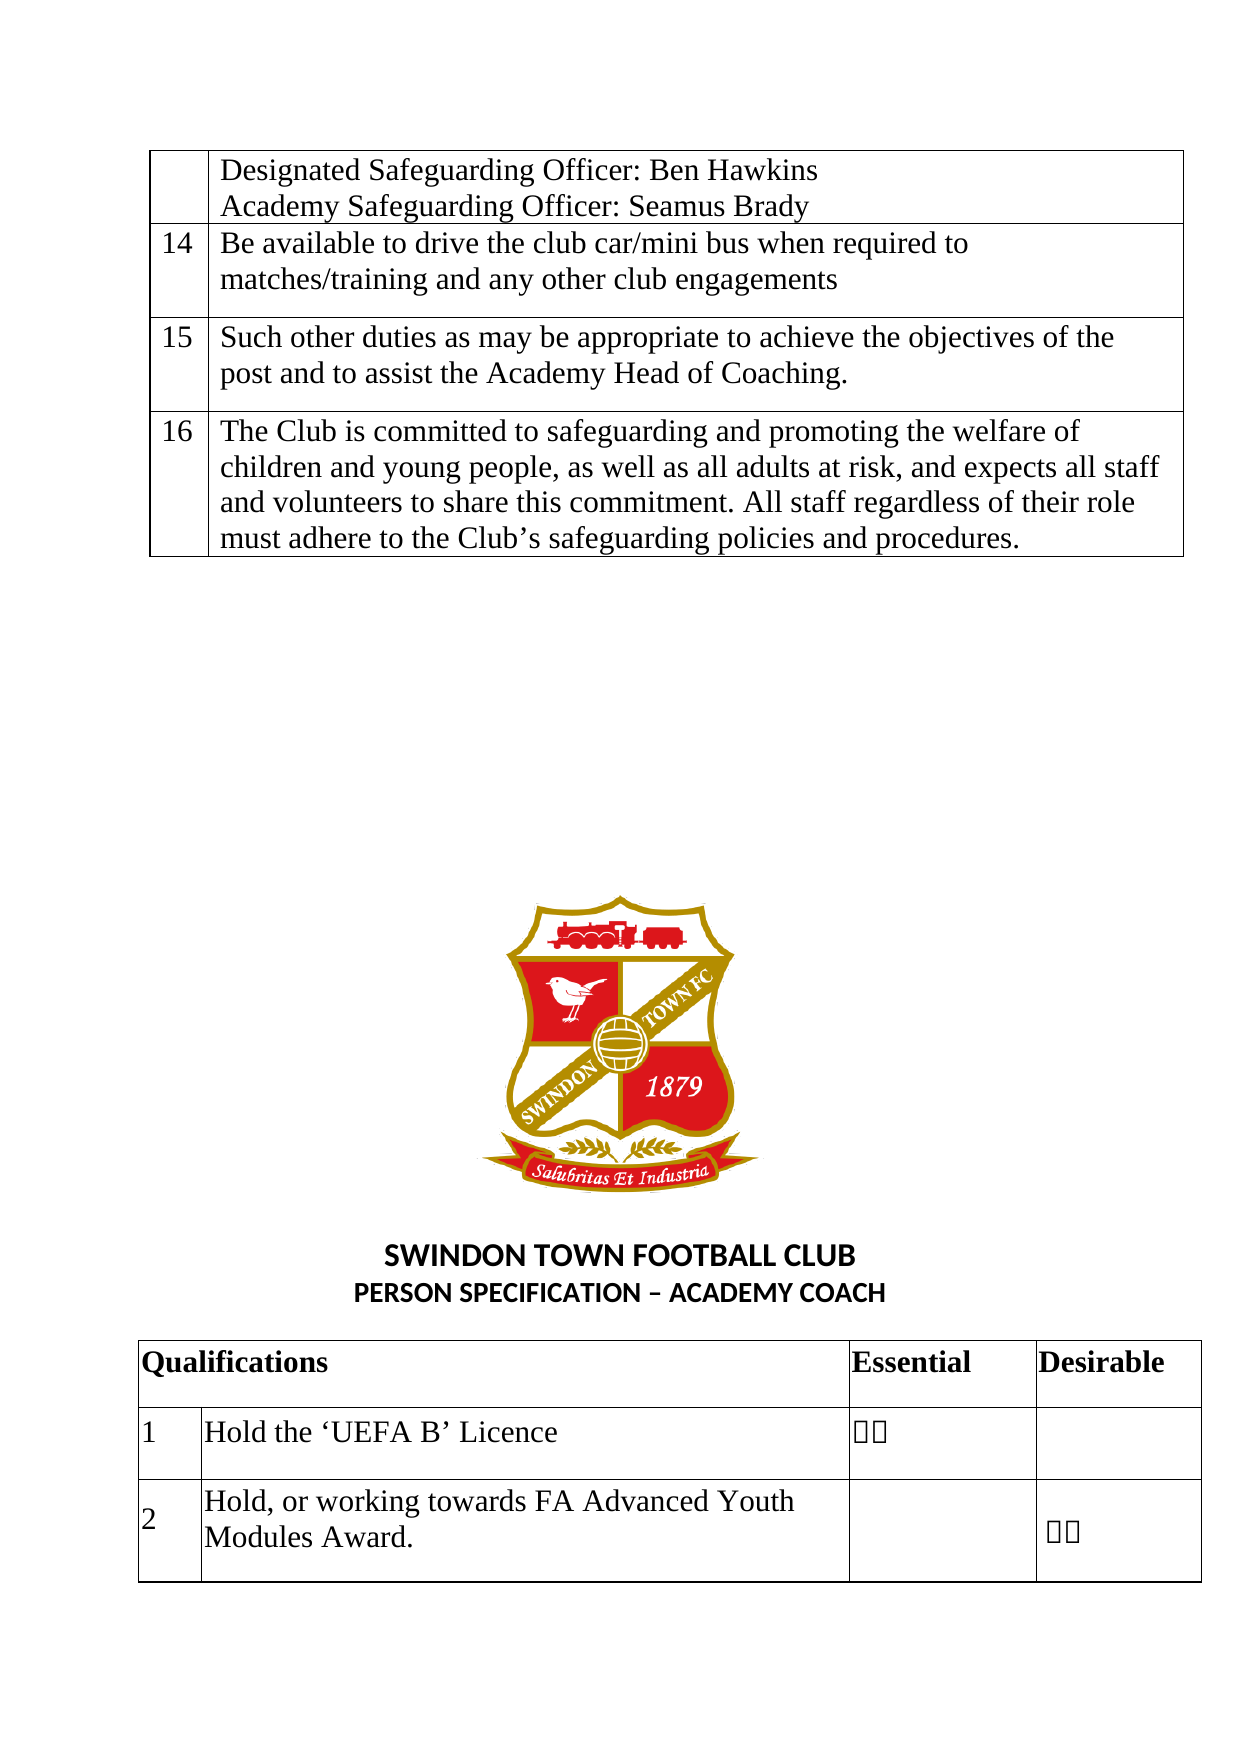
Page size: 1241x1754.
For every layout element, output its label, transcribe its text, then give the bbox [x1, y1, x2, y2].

table_cell  [1037, 1480, 1201, 1581]
text PERSON SPECIFICATION – ACADEMY COACH [150, 1274, 1090, 1310]
table_cell Such other duties as may be appropriate to achieve the objectives of the post and to assist the Academy Head of Coaching. [209, 318, 1183, 411]
table_cell 16 [151, 412, 208, 556]
table_cell [1037, 1408, 1201, 1479]
table_cell 2 [139, 1480, 201, 1581]
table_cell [209, 151, 1183, 223]
table_cell Hold the ‘UEFA B’ Licence [202, 1408, 849, 1479]
table_cell Hold, or working towards FA Advanced Youth Modules Award. [202, 1480, 849, 1581]
table_cell 15 [151, 318, 208, 411]
table_header Desirable [1037, 1341, 1201, 1407]
table_cell 13 [151, 151, 208, 223]
text SWINDON TOWN FOOTBALL CLUB [150, 1233, 1090, 1274]
table_header Essential [850, 1341, 1036, 1407]
table_header Qualifications [139, 1341, 849, 1407]
table_cell 14 [151, 224, 208, 317]
table_cell Be available to drive the club car/mini bus when required to matches/training and any other club engagements [209, 224, 1183, 317]
table_cell [850, 1480, 1036, 1581]
table_cell 1 [139, 1408, 201, 1479]
picture [471, 892, 769, 1193]
table_cell The Club is committed to safeguarding and promoting the welfare of children and young people, as well as all adults at risk, and expects all staff and volunteers to share this commitment. All staff regardless of their role must adhere to the Club’s safeguarding policies and procedures. [209, 412, 1183, 556]
table_cell  [850, 1408, 1036, 1479]
